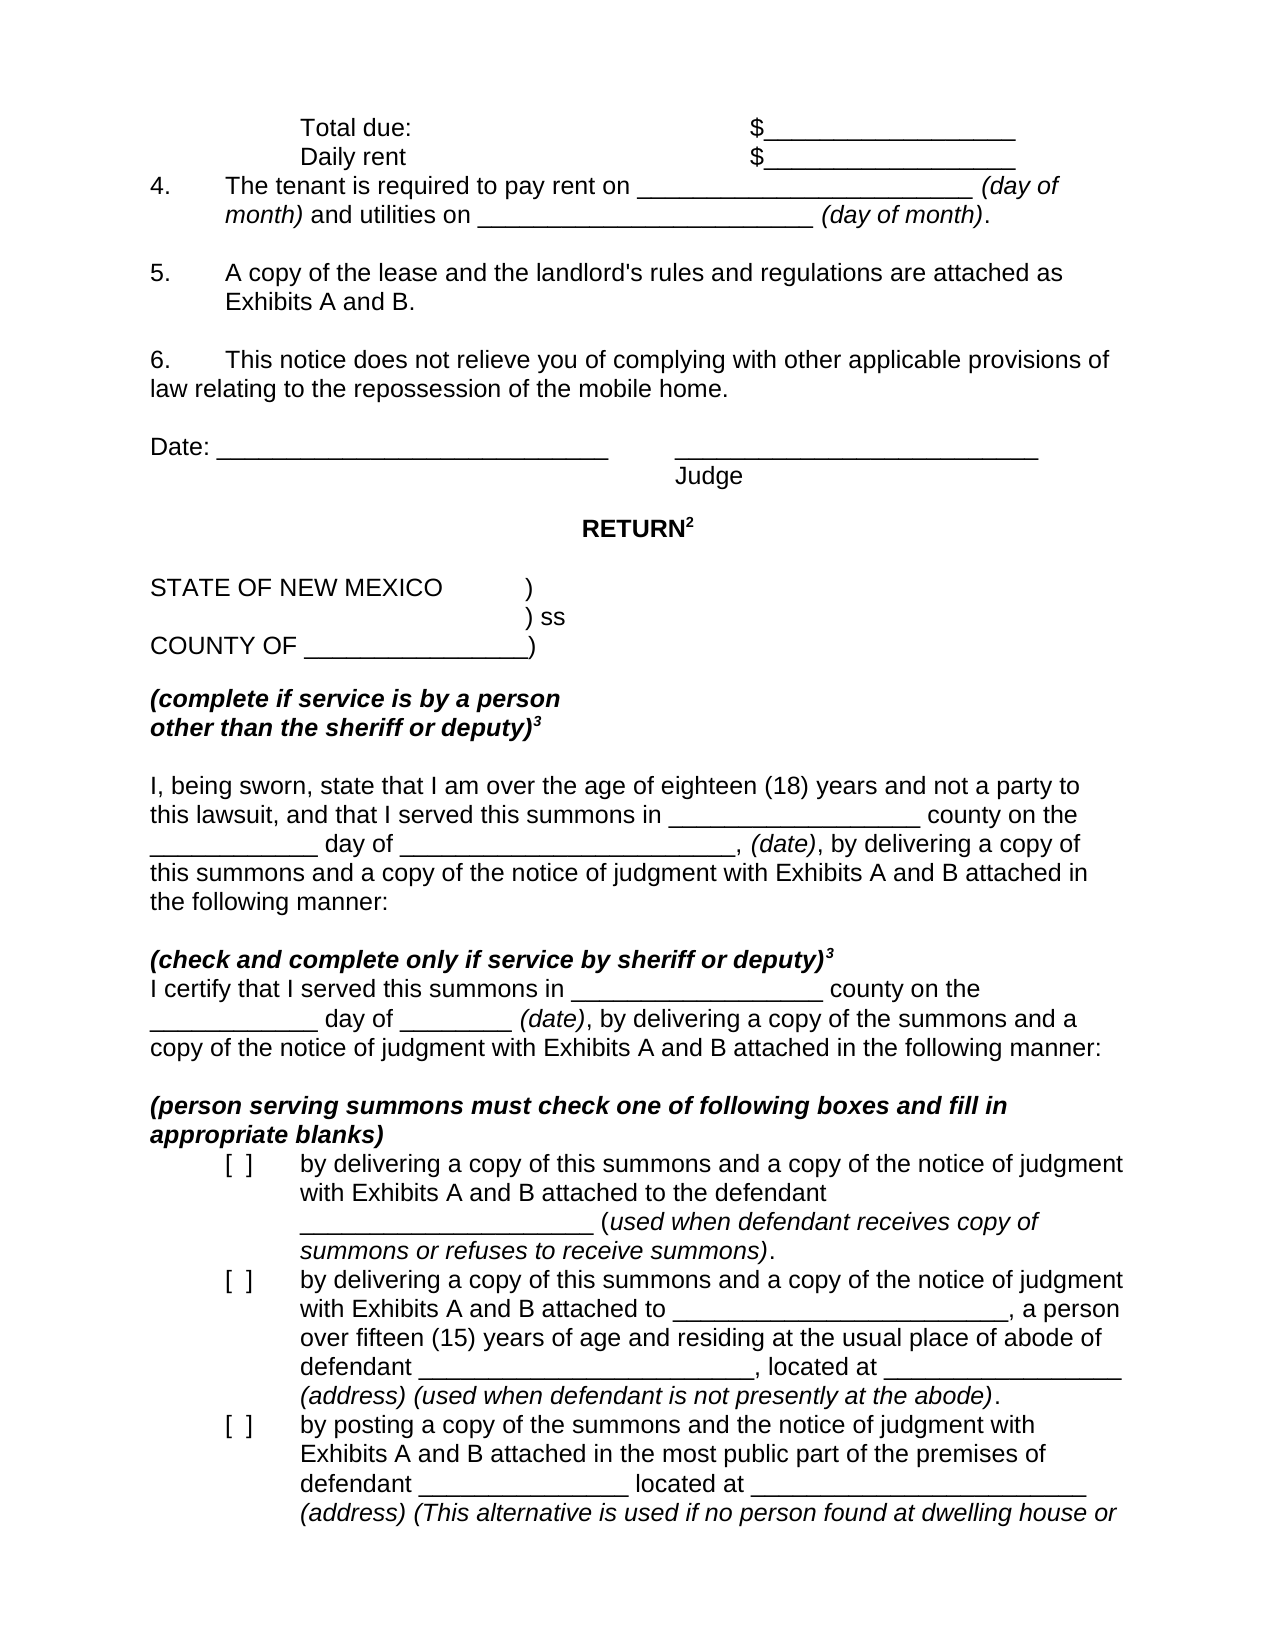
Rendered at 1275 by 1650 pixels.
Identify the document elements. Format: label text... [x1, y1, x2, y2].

text [ ] by delivering a copy of this summons and a copy of the notice of judgment with Exhibits A and B attached to ________________________, a person over fifteen (15) years of age and residing at the usual place of abode of defendant ________________________, located at _________________ (address) (used when defendant is not presently at the abode). [150, 1265, 1125, 1410]
text other than the sheriff or deputy)3 [150, 713, 1125, 742]
text Date: ____________________________ __________________________ [150, 432, 1125, 461]
text STATE OF NEW MEXICO ) [150, 572, 1125, 602]
text (complete if service is by a person [150, 684, 1125, 713]
text [ ] by delivering a copy of this summons and a copy of the notice of judgment with Exhibits A and B attached to the defendant _____________________ (used when defendant receives copy of summons or refuses to receive summons). [150, 1149, 1125, 1265]
text I certify that I served this summons in __________________ county on the ____________ day of ________ (date), by delivering a copy of the summons and a copy of the notice of judgment with Exhibits A and B attached in the following manner: [150, 974, 1125, 1062]
text COUNTY OF ________________) [150, 631, 1125, 660]
text Daily rent $__________________ [150, 142, 1125, 171]
text (check and complete only if service by sheriff or deputy)3 [150, 945, 1125, 974]
text (person serving summons must check one of following boxes and fill in appropriate blanks) [150, 1091, 1125, 1149]
text I, being sworn, state that I am over the age of eighteen (18) years and not a party to this lawsuit, and that I served this summons in __________________ county on the ____________ day of ________________________, (date), by delivering a copy of this summons and a copy of the notice of judgment with Exhibits A and B attached in the following manner: [150, 771, 1125, 916]
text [150, 1410, 1125, 1527]
text ) ss [150, 602, 1125, 631]
text 5. A copy of the lease and the landlord's rules and regulations are attached as Exhibits A and B. [150, 258, 1125, 316]
text 4. The tenant is required to pay rent on ________________________ (day of month) and utilities on ________________________ (day of month). [150, 171, 1125, 229]
text RETURN2 [150, 514, 1125, 543]
text 6. This notice does not relieve you of complying with other applicable provisions of law relating to the repossession of the mobile home. [150, 345, 1125, 403]
text Judge [150, 461, 1125, 490]
text Total due: $__________________ [150, 112, 1125, 142]
